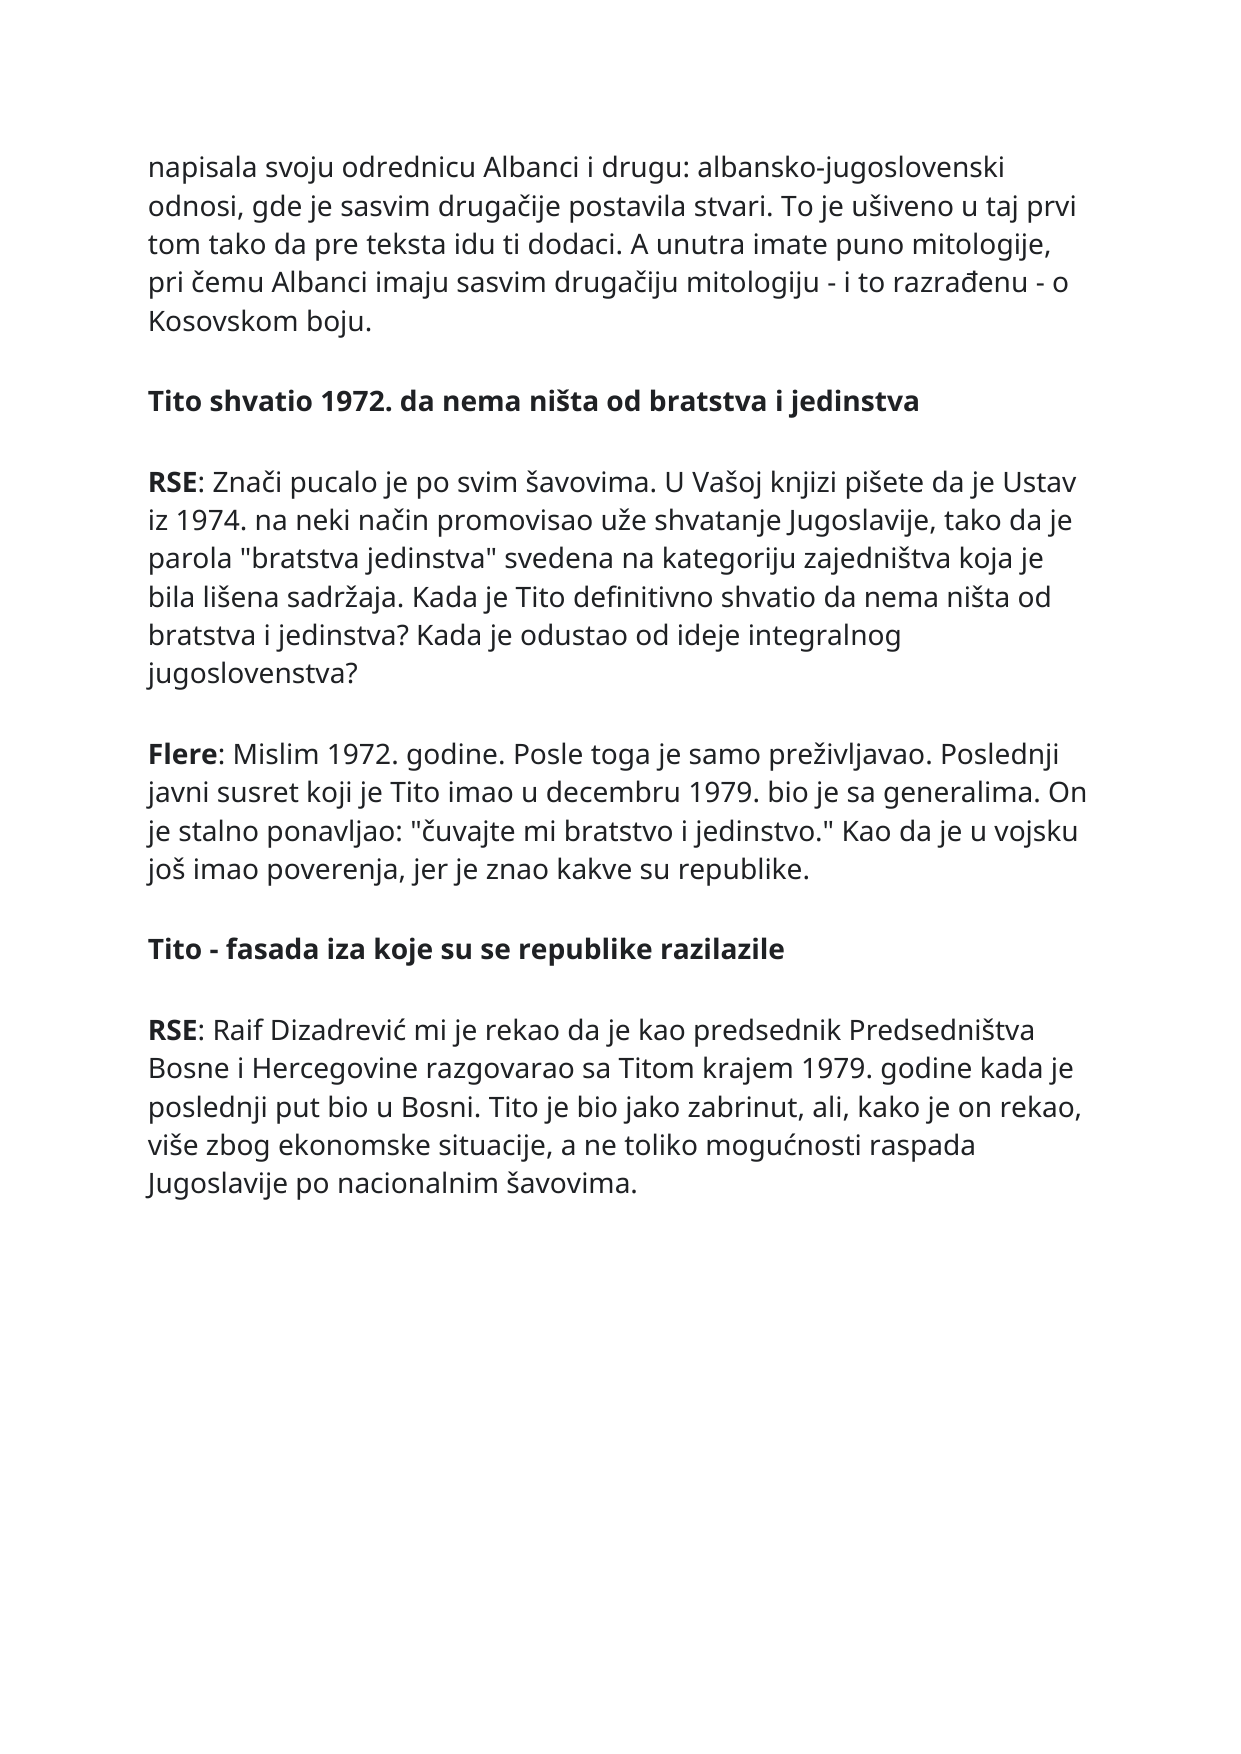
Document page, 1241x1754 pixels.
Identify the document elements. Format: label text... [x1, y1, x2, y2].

text RSE: Raif Dizadrević mi je rekao da je kao predsednik Predsedništva Bosne i Hercegovine razgovarao sa Titom krajem 1979. godine kada je poslednji put bio u Bosni. Tito je bio jako zabrinut, ali, kako je on rekao, više zbog ekonomske situacije, a ne toliko mogućnosti raspada Jugoslavije po nacionalnim šavovima. [148, 1010, 1093, 1202]
text Tito shvatio 1972. da nema ništa od bratstva i jedinstva [148, 381, 1093, 420]
text Tito - fasada iza koje su se republike razilazile [148, 930, 1093, 968]
text RSE: Znači pucalo je po svim šavovima. U Vašoj knjizi pišete da je Ustav iz 1974. na neki način promovisao uže shvatanje Jugoslavije, tako da je parola "bratstva jedinstva" svedena na kategoriju zajedništva koja je bila lišena sadržaja. Kada je Tito definitivno shvatio da nema ništa od bratstva i jedinstva? Kada je odustao od ideje integralnog jugoslovenstva? [148, 462, 1093, 692]
text Flere: Mislim 1972. godine. Posle toga je samo preživljavao. Poslednji javni susret koji je Tito imao u decembru 1979. bio je sa generalima. On je stalno ponavljao: "čuvajte mi bratstvo i jedinstvo." Kao da je u vojsku još imao poverenja, jer je znao kakve su republike. [148, 734, 1093, 887]
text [148, 148, 1093, 339]
